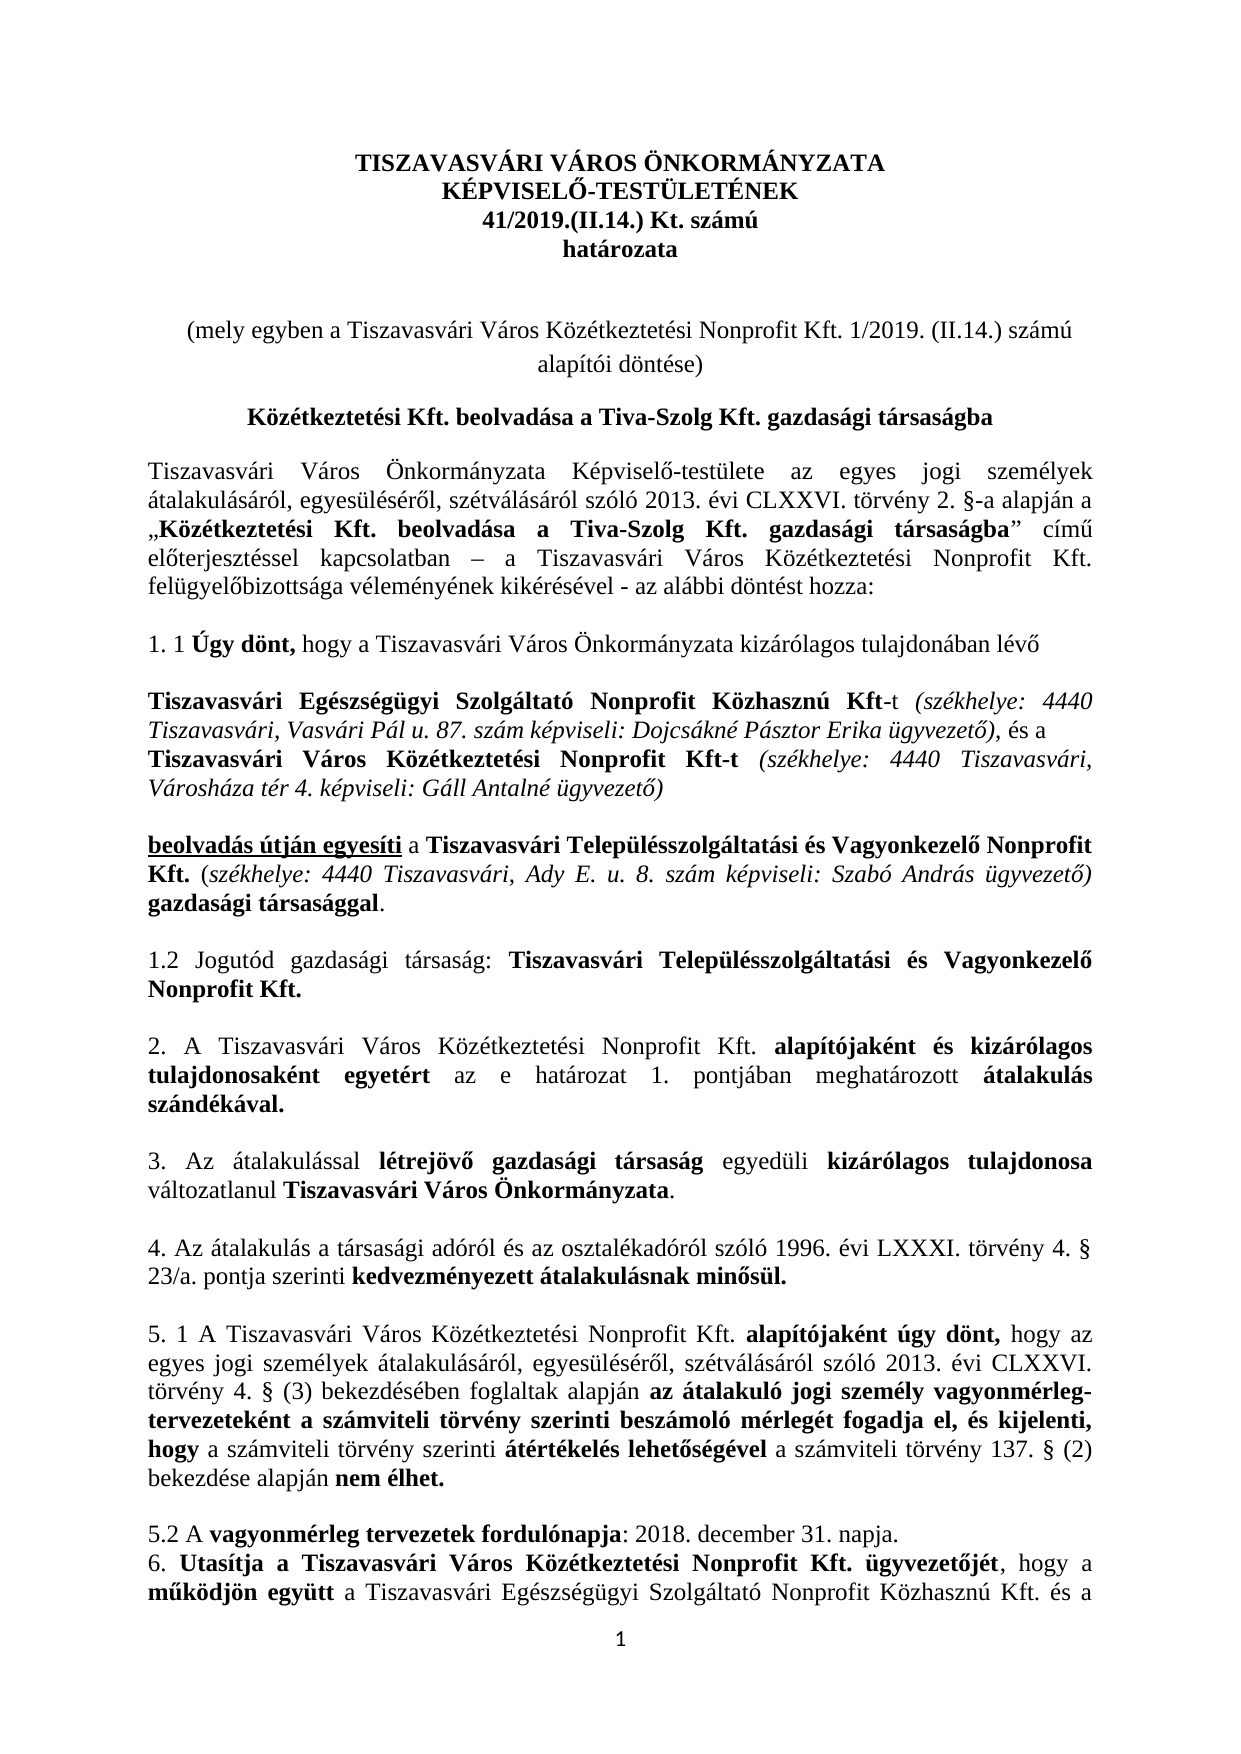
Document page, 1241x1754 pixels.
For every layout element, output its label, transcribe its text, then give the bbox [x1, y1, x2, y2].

text Tiszavasvári Egészségügyi Szolgáltató Nonprofit Közhasznú Kft-t (székhelye: 4440 Tiszavasvári, Vasvári Pál u. 87. szám képviseli: Dojcsákné Pásztor Erika ügyvezető), és a [148, 686, 1093, 744]
text 41/2019.(II.14.) Kt. számú [148, 205, 1093, 234]
text 2. A Tiszavasvári Város Közétkeztetési Nonprofit Kft. alapítójaként és kizárólagos tulajdonosaként egyetért az e határozat 1. pontjában meghatározott átalakulás szándékával. [148, 1031, 1093, 1118]
text Tiszavasvári Város Közétkeztetési Nonprofit Kft-t (székhelye: 4440 Tiszavasvári, Városháza tér 4. képviseli: Gáll Antalné ügyvezető) [148, 744, 1093, 801]
text 1.2 Jogutód gazdasági társaság: Tiszavasvári Településszolgáltatási és Vagyonkezelő Nonprofit Kft. [148, 945, 1093, 1003]
text Közétkeztetési Kft. beolvadása a Tiva-Szolg Kft. gazdasági társaságba [148, 402, 1093, 431]
text határozata [148, 234, 1093, 263]
text beolvadás útján egyesíti a Tiszavasvári Településszolgáltatási és Vagyonkezelő Nonprofit Kft. (székhelye: 4440 Tiszavasvári, Ady E. u. 8. szám képviseli: Szabó András ügyvezető) gazdasági társasággal. [148, 830, 1093, 916]
text 4. Az átalakulás a társasági adóról és az osztalékadóról szóló 1996. évi LXXXI. törvény 4. § 23/a. pontja szerinti kedvezményezett átalakulásnak minősül. [148, 1233, 1093, 1290]
text TISZAVASVÁRI VÁROS ÖNKORMÁNYZATA [148, 148, 1093, 176]
text 1. 1 Úgy dönt, hogy a Tiszavasvári Város Önkormányzata kizárólagos tulajdonában lévő [148, 629, 1093, 658]
text (mely egyben a Tiszavasvári Város Közétkeztetési Nonprofit Kft. 1/2019. (II.14.) számú alapítói döntése) [148, 316, 1093, 377]
text 5.2 A vagyonmérleg tervezetek fordulónapja: 2018. december 31. napja. [148, 1519, 1093, 1548]
text 3. Az átalakulással létrejövő gazdasági társaság egyedüli kizárólagos tulajdonosa változatlanul Tiszavasvári Város Önkormányzata. [148, 1146, 1093, 1204]
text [148, 1548, 1093, 1606]
text Tiszavasvári Város Önkormányzata Képviselő-testülete az egyes jogi személyek átalakulásáról, egyesüléséről, szétválásáról szóló 2013. évi CLXXVI. törvény 2. §-a alapján a „Közétkeztetési Kft. beolvadása a Tiva-Szolg Kft. gazdasági társaságba” című előterjesztéssel kapcsolatban – a Tiszavasvári Város Közétkeztetési Nonprofit Kft. felügyelőbizottsága véleményének kikérésével - az alábbi döntést hozza: [148, 456, 1093, 600]
text KÉPVISELŐ-TESTÜLETÉNEK [148, 176, 1093, 205]
text 5. 1 A Tiszavasvári Város Közétkeztetési Nonprofit Kft. alapítójaként úgy dönt, hogy az egyes jogi személyek átalakulásáról, egyesüléséről, szétválásáról szóló 2013. évi CLXXVI. törvény 4. § (3) bekezdésében foglaltak alapján az átalakuló jogi személy vagyonmérleg-tervezeteként a számviteli törvény szerinti beszámoló mérlegét fogadja el, és kijelenti, hogy a számviteli törvény szerinti átértékelés lehetőségével a számviteli törvény 137. § (2) bekezdése alapján nem élhet. [148, 1319, 1093, 1491]
